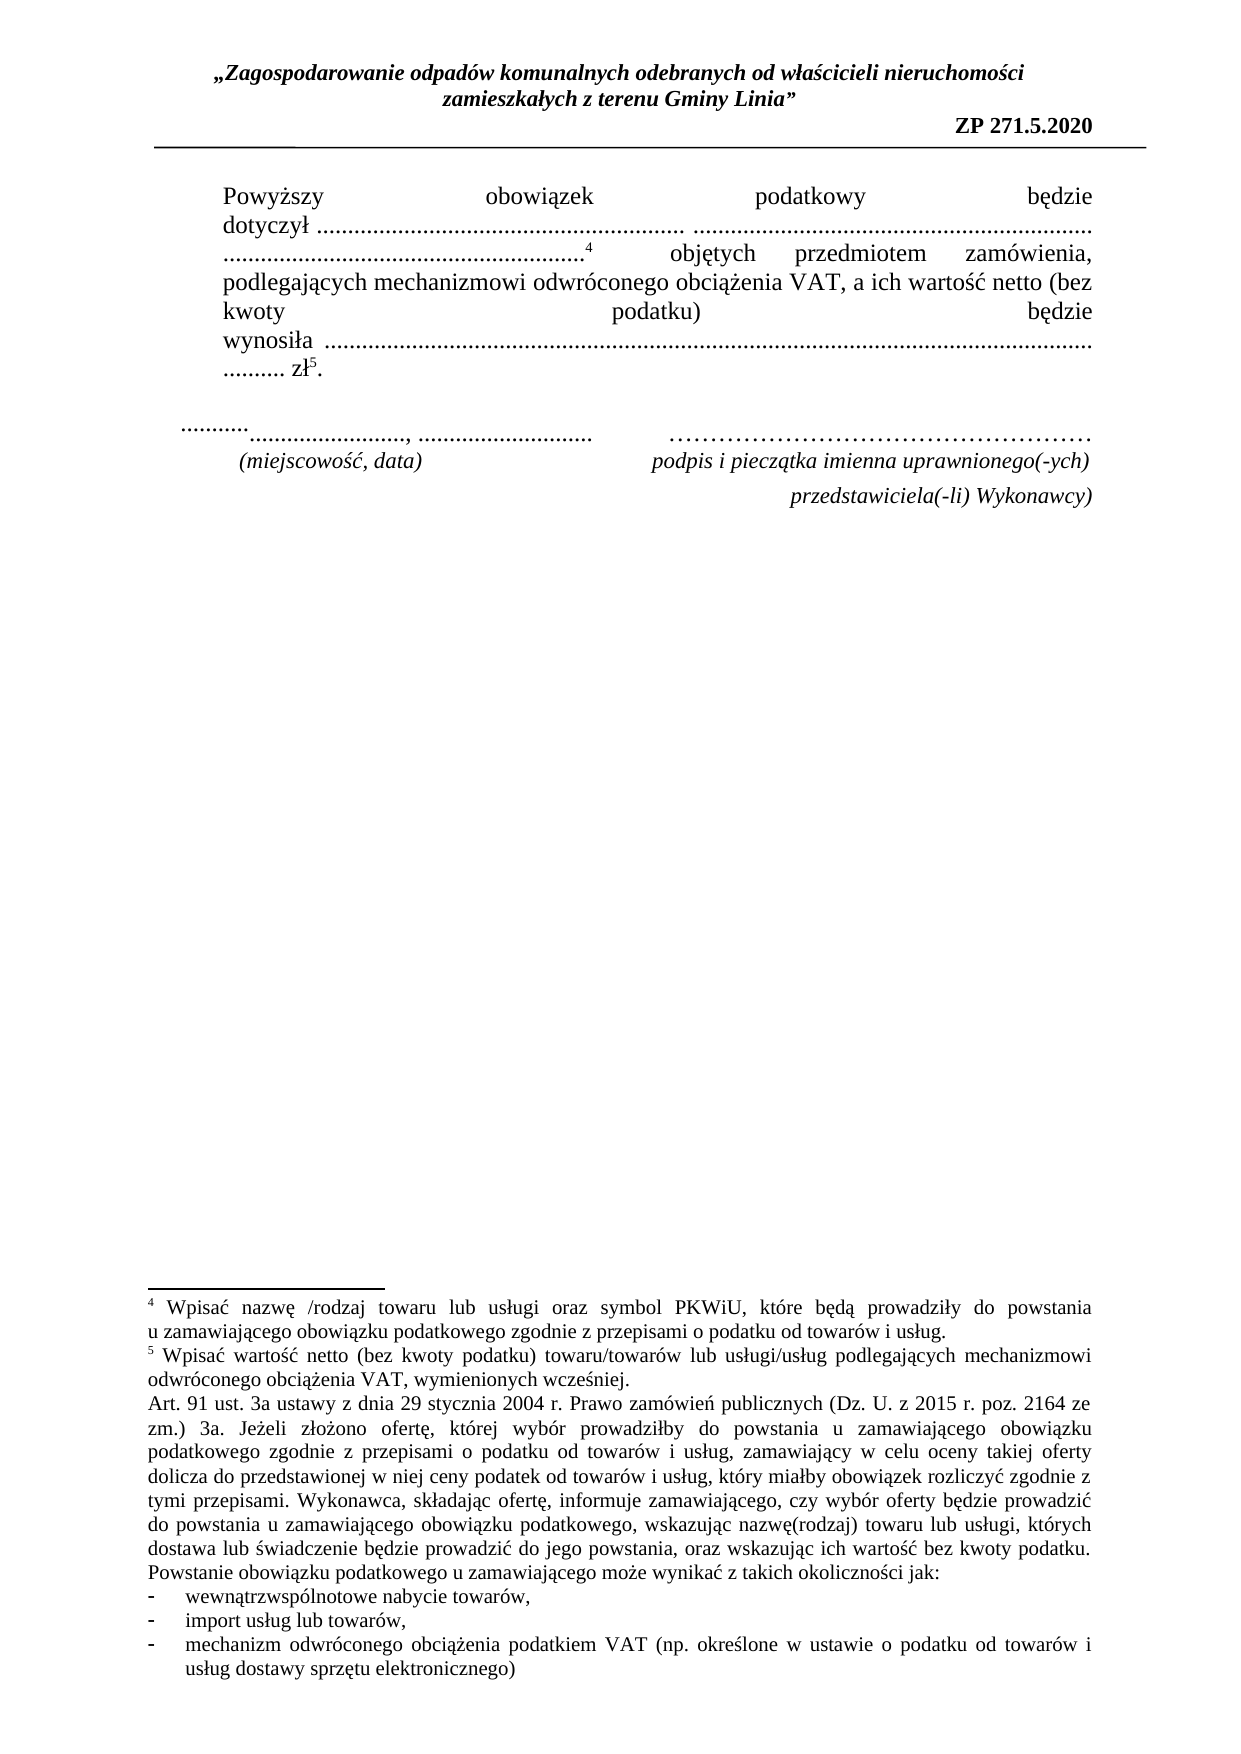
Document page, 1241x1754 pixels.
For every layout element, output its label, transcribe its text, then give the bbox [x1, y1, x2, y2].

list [185, 181, 1093, 382]
text ...................................., ............................ …………………………………………… (miejscowość, data) podpis i pieczątka imienna uprawnionego(-ych) przedstawiciela(-li) Wykonawcy) [177, 408, 1093, 517]
